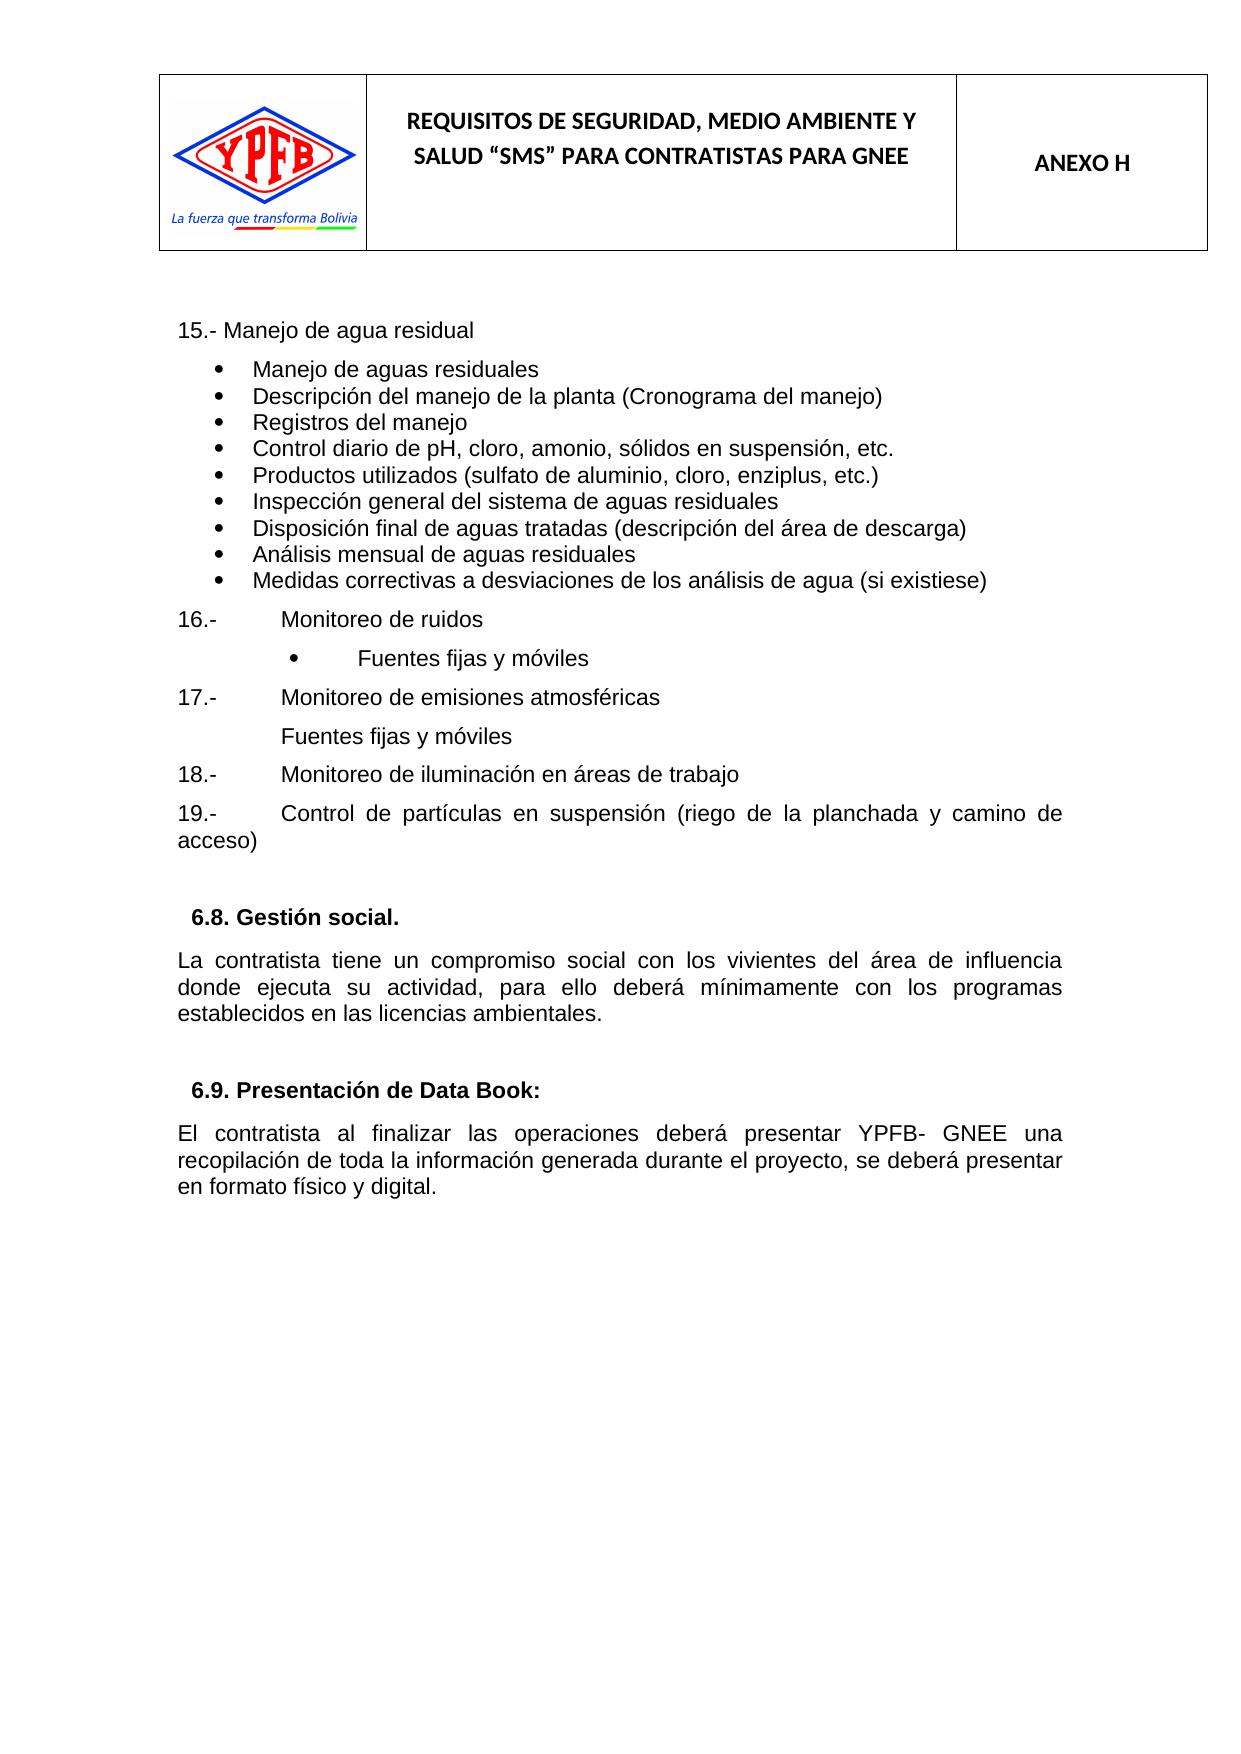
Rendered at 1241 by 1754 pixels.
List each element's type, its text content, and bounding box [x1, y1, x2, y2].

text 17.- Monitoreo de emisiones atmosféricas [177, 684, 1063, 710]
list Descripción del manejo de la planta (Cronograma del manejo) [215, 383, 1063, 409]
text La contratista tiene un compromiso social con los vivientes del área de influencia donde ejecuta su actividad, para ello deberá mínimamente con los programas establecidos en las licencias ambientales. [177, 947, 1063, 1026]
text 19.- Control de partículas en suspensión (riego de la planchada y camino de acceso) [177, 800, 1063, 853]
list Registros del manejo [215, 409, 1063, 435]
list Análisis mensual de aguas residuales [215, 541, 1063, 567]
text 18.- Monitoreo de iluminación en áreas de trabajo [177, 761, 1063, 788]
text 16.- Monitoreo de ruidos [177, 606, 1063, 632]
list Disposición final de aguas tratadas (descripción del área de descarga) [215, 514, 1063, 541]
list Medidas correctivas a desviaciones de los análisis de agua (si existiese) [215, 567, 1063, 593]
list Control diario de pH, cloro, amonio, sólidos en suspensión, etc. [215, 435, 1063, 462]
text 15.- Manejo de agua residual [177, 317, 1063, 344]
subtitle Presentación de Data Book: [191, 1077, 1102, 1104]
text El contratista al finalizar las operaciones deberá presentar YPFB- GNEE una recopilación de toda la información generada durante el proyecto, se deberá presentar en formato físico y digital. [177, 1120, 1063, 1199]
text Fuentes fijas y móviles [177, 723, 1063, 749]
subtitle Gestión social. [191, 904, 1102, 931]
list Manejo de aguas residuales [215, 356, 1063, 383]
picture [168, 99, 359, 237]
list Inspección general del sistema de aguas residuales [215, 488, 1063, 514]
list Productos utilizados (sulfato de aluminio, cloro, enziplus, etc.) [215, 462, 1063, 488]
list Fuentes fijas y móviles [290, 645, 1063, 671]
